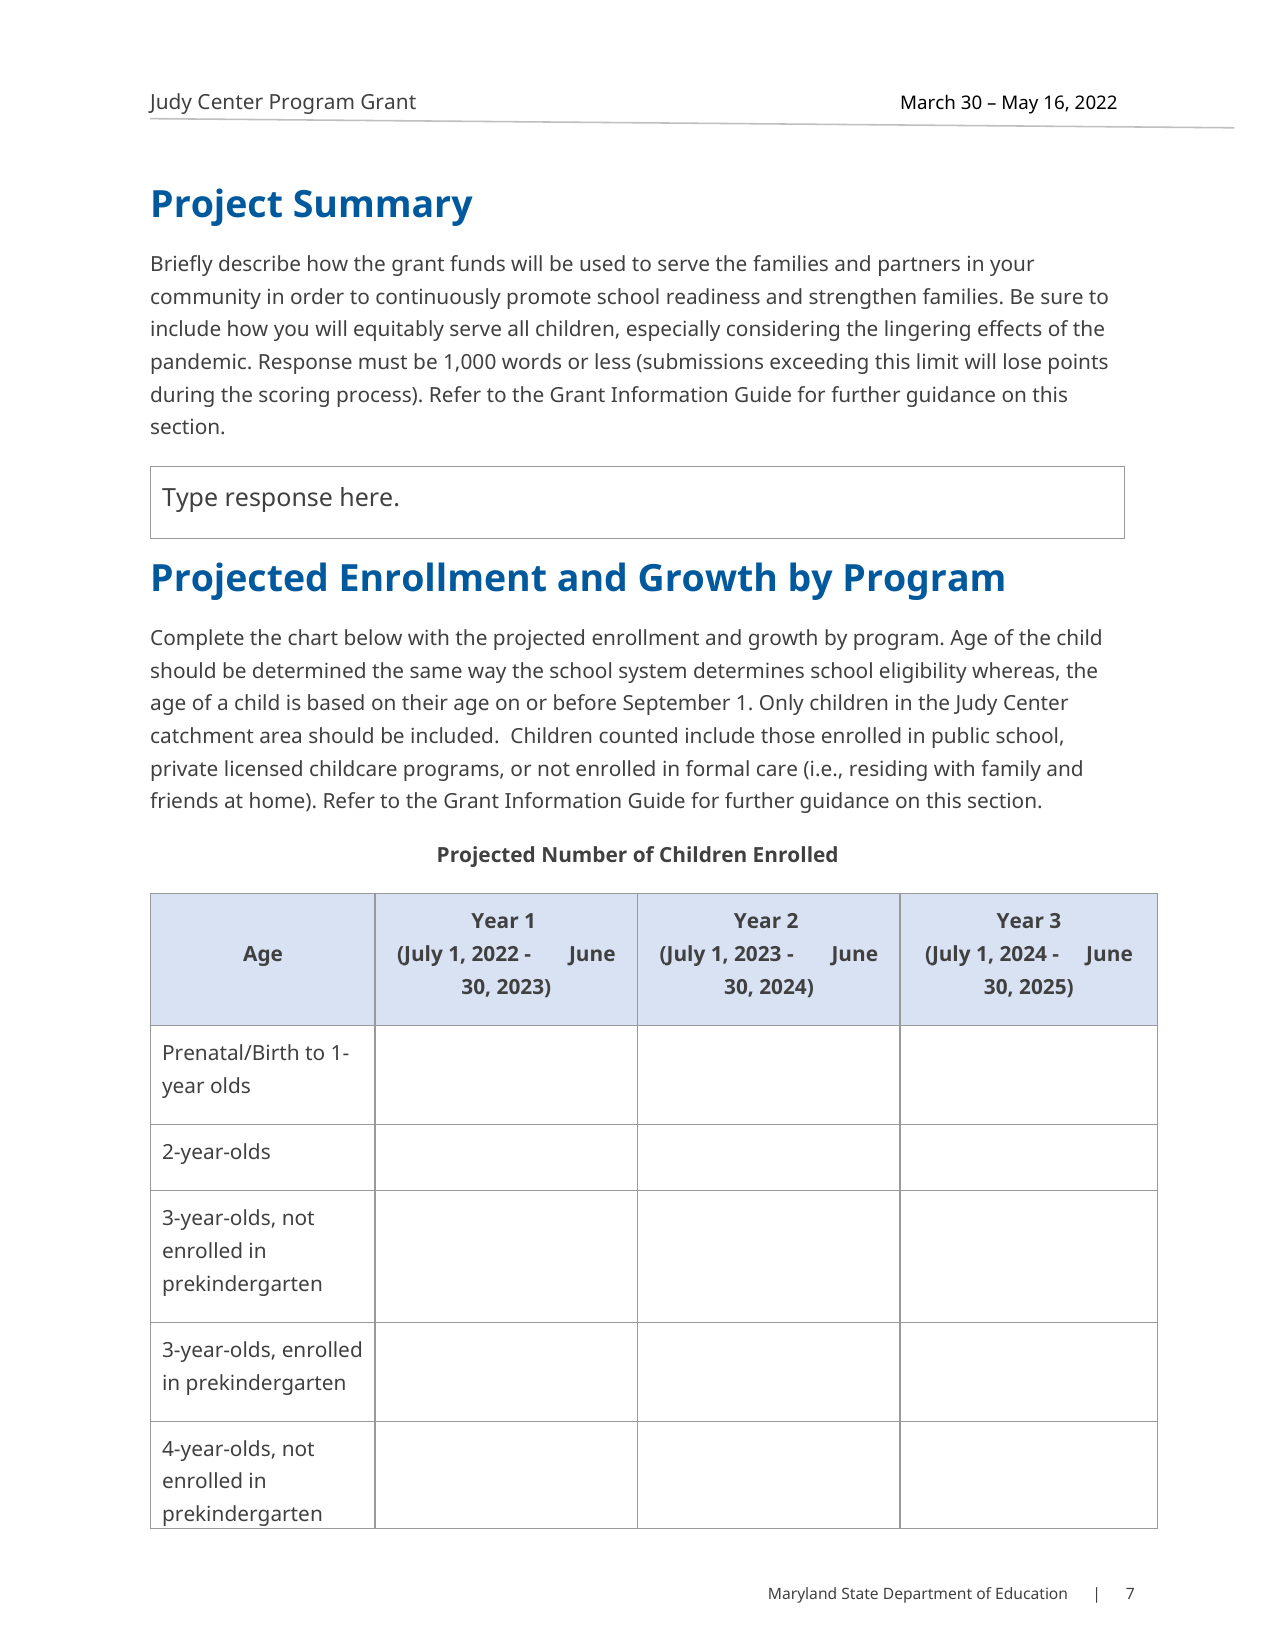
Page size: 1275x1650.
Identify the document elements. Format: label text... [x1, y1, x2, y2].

table_cell [638, 1191, 899, 1322]
table_header Year 2 (July 1, 2023 - June 30, 2024) [638, 894, 899, 1025]
table_cell [901, 1191, 1157, 1322]
table_header Year 3 (July 1, 2024 - June 30, 2025) [901, 894, 1157, 1025]
table_cell [376, 1422, 637, 1528]
table_cell [376, 1125, 637, 1190]
table_cell 4-year-olds, not enrolled in prekindergarten [151, 1422, 374, 1528]
table_cell [376, 1026, 637, 1124]
table_cell [901, 1026, 1157, 1124]
table_cell [638, 1323, 899, 1421]
table_cell [638, 1125, 899, 1190]
table_header Year 1 (July 1, 2022 - June 30, 2023) [376, 894, 637, 1025]
table_cell [901, 1125, 1157, 1190]
table_header Type response here. [151, 467, 1124, 538]
subtitle Projected Enrollment and Growth by Program [150, 551, 1125, 602]
subtitle Project Summary [150, 177, 1125, 228]
table_cell 2-year-olds [151, 1125, 374, 1190]
text Briefly describe how the grant funds will be used to serve the families and partners in your community in order to continuously promote school readiness and strengthen families. Be sure to include how you will equitably serve all children, especially considering the lingering effects of the pandemic. Response must be 1,000 words or less (submissions exceeding this limit will lose points during the scoring process). Refer to the Grant Information Guide for further guidance on this section. [150, 249, 1125, 441]
table_cell [376, 1191, 637, 1322]
table_cell [901, 1422, 1157, 1528]
table_cell 3-year-olds, not enrolled in prekindergarten [151, 1191, 374, 1322]
table_cell Prenatal/Birth to 1-year olds [151, 1026, 374, 1124]
table_cell [901, 1323, 1157, 1421]
table_cell [376, 1323, 637, 1421]
table_cell [638, 1422, 899, 1528]
text Projected Number of Children Enrolled [150, 840, 1125, 868]
table_header Age [151, 894, 374, 1025]
table_cell 3-year-olds, enrolled in prekindergarten [151, 1323, 374, 1421]
table_cell [638, 1026, 899, 1124]
text Complete the chart below with the projected enrollment and growth by program. Age of the child should be determined the same way the school system determines school eligibility whereas, the age of a child is based on their age on or before September 1. Only children in the Judy Center catchment area should be included. Children counted include those enrolled in public school, private licensed childcare programs, or not enrolled in formal care (i.e., residing with family and friends at home). Refer to the Grant Information Guide for further guidance on this section. [150, 623, 1125, 815]
